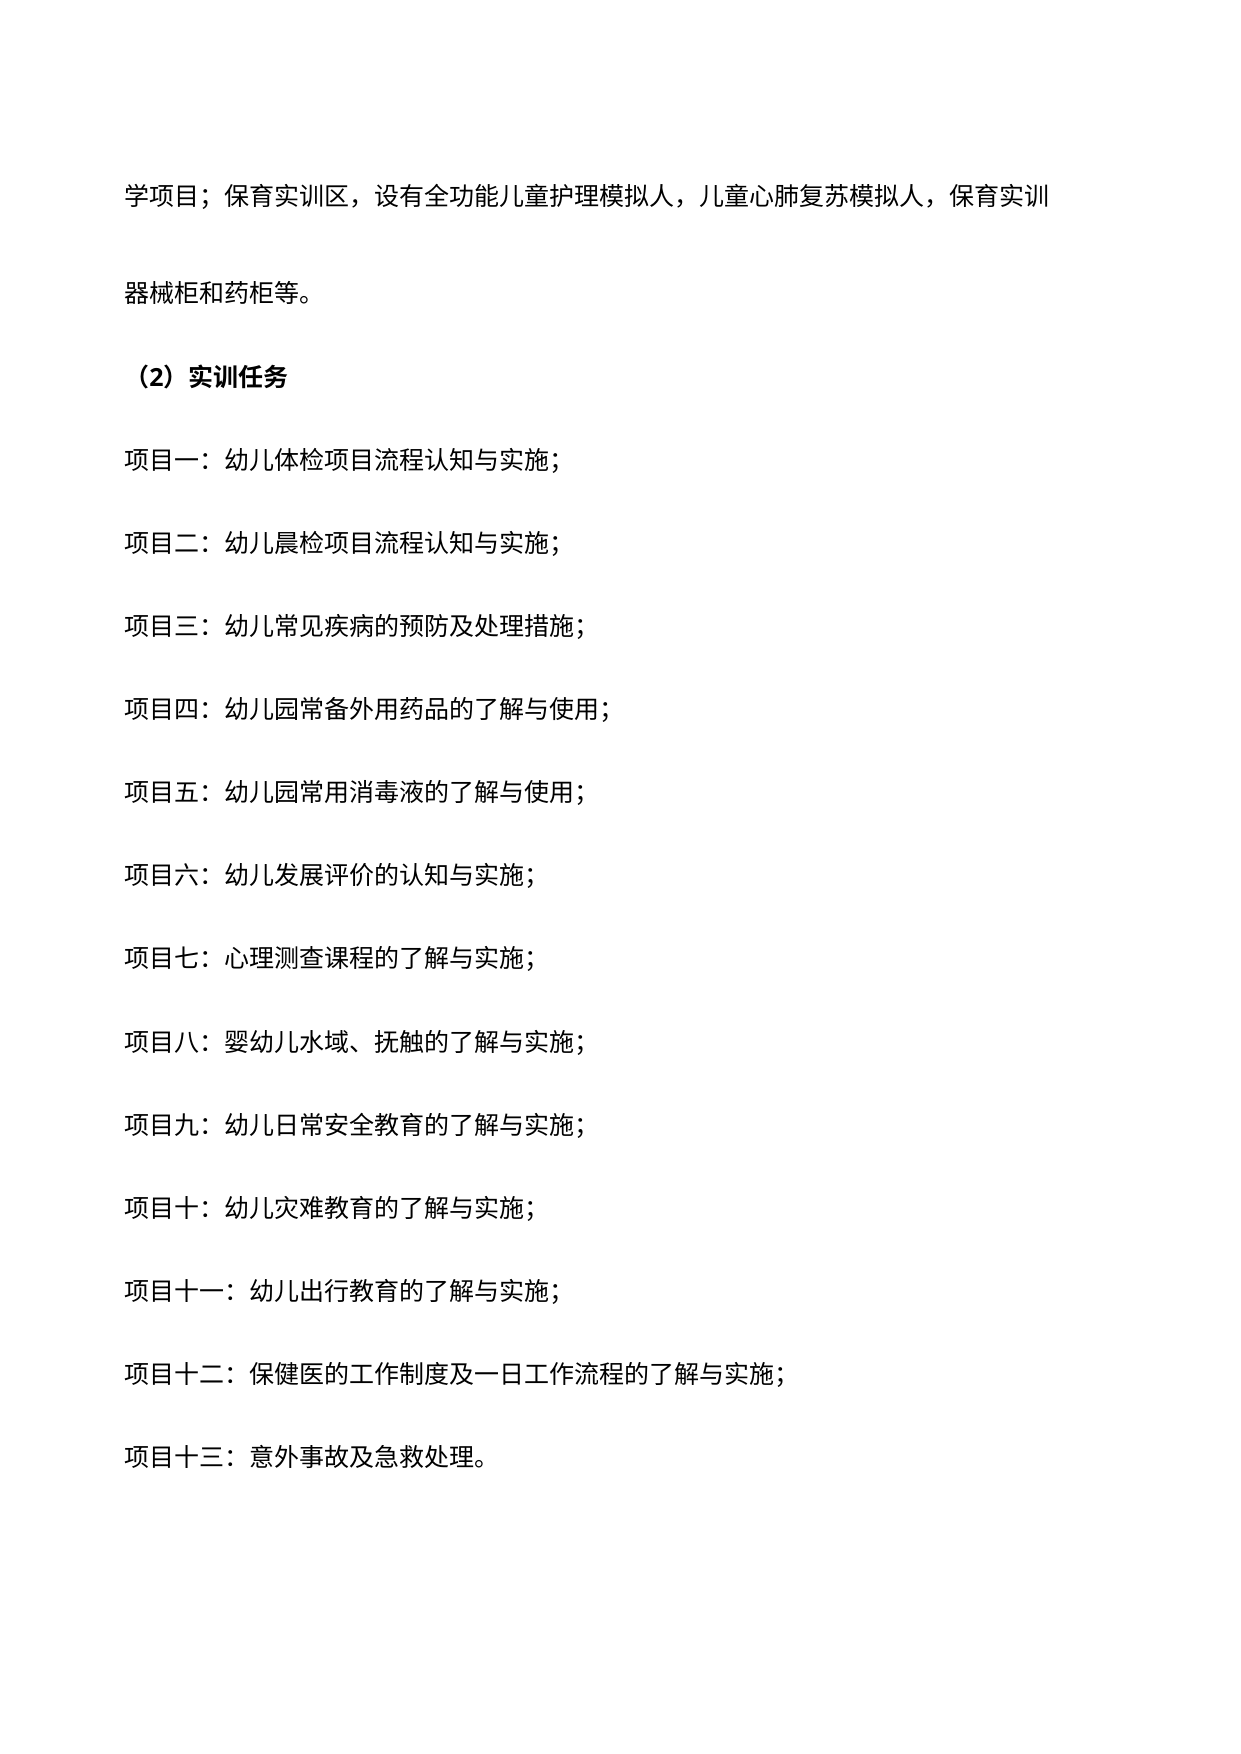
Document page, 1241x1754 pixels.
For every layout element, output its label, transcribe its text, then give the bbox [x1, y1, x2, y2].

text 项目十一：幼儿出行教育的了解与实施； [124, 1257, 1053, 1322]
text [124, 162, 1053, 324]
subtitle （2）实训任务 [124, 343, 1053, 408]
text 项目八：婴幼儿水域、抚触的了解与实施； [124, 1008, 1053, 1073]
text 项目五：幼儿园常用消毒液的了解与使用； [124, 758, 1053, 823]
text 项目九：幼儿日常安全教育的了解与实施； [124, 1091, 1053, 1156]
text 项目十：幼儿灾难教育的了解与实施； [124, 1174, 1053, 1239]
text 项目三：幼儿常见疾病的预防及处理措施； [124, 592, 1053, 657]
text 项目一：幼儿体检项目流程认知与实施； [124, 426, 1053, 491]
text 项目二：幼儿晨检项目流程认知与实施； [124, 509, 1053, 574]
text 项目六：幼儿发展评价的认知与实施； [124, 841, 1053, 906]
text 项目四：幼儿园常备外用药品的了解与使用； [124, 675, 1053, 740]
text 项目十二：保健医的工作制度及一日工作流程的了解与实施； [124, 1340, 1053, 1405]
text 项目七：心理测查课程的了解与实施； [124, 924, 1053, 989]
text 项目十三：意外事故及急救处理。 [124, 1423, 1053, 1488]
